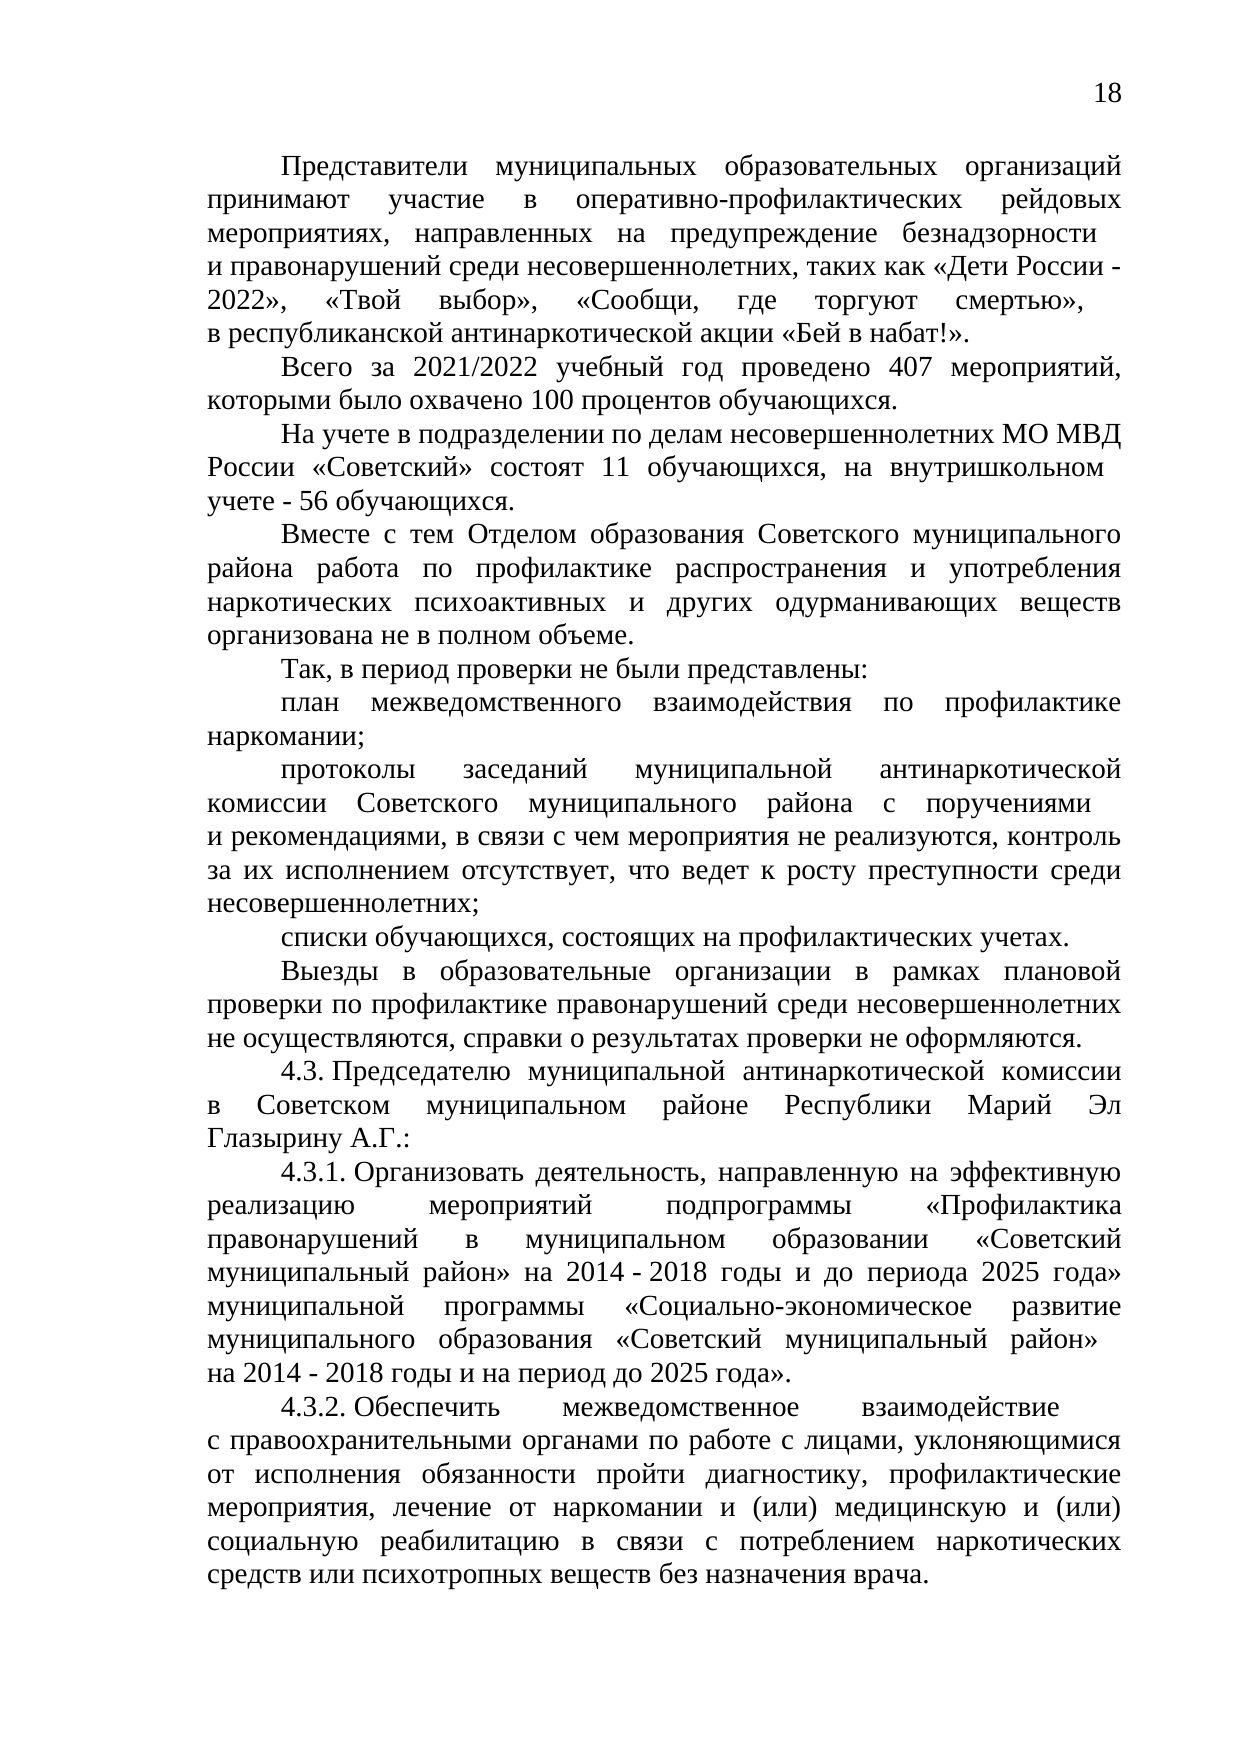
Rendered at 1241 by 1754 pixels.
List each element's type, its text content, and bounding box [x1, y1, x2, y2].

text Вместе с тем Отделом образования Советского муниципального района работа по профилактике распространения и употребления наркотических психоактивных и других одурманивающих веществ организована не в полном объеме. [207, 517, 1122, 651]
text Выезды в образовательные организации в рамках плановой проверки по профилактике правонарушений среди несовершеннолетних не осуществляются, справки о результатах проверки не оформляются. [207, 953, 1122, 1053]
text Так, в период проверки не были представлены: [207, 651, 1122, 684]
text 4.3.1. Организовать деятельность, направленную на эффективную реализацию мероприятий подпрограммы «Профилактика правонарушений в муниципальном образовании «Советский муниципальный район» на 2014 - 2018 годы и до периода 2025 года» муниципальной программы «Социально-экономическое развитие муниципального образования «Советский муниципальный район» на 2014 - 2018 годы и на период до 2025 года». [207, 1154, 1122, 1389]
text протоколы заседаний муниципальной антинаркотической комиссии Советского муниципального района с поручениями и рекомендациями, в связи с чем мероприятия не реализуются, контроль за их исполнением отсутствует, что ведет к росту преступности среди несовершеннолетних; [207, 751, 1122, 919]
text 4.3.2. Обеспечить межведомственное взаимодействие с правоохранительными органами по работе с лицами, уклоняющимися от исполнения обязанности пройти диагностику, профилактические мероприятия, лечение от наркомании и (или) медицинскую и (или) социальную реабилитацию в связи с потреблением наркотических средств или психотропных веществ без назначения врача. [207, 1389, 1122, 1590]
text план межведомственного взаимодействия по профилактике наркомании; [207, 684, 1122, 751]
text Представители муниципальных образовательных организаций принимают участие в оперативно-профилактических рейдовых мероприятиях, направленных на предупреждение безнадзорности и правонарушений среди несовершеннолетних, таких как «Дети России - 2022», «Твой выбор», «Сообщи, где торгуют смертью», в республиканской антинаркотической акции «Бей в набат!». [207, 148, 1122, 349]
text списки обучающихся, состоящих на профилактических учетах. [207, 919, 1122, 953]
text Всего за 2021/2022 учебный год проведено 407 мероприятий, которыми было охвачено 100 процентов обучающихся. [207, 349, 1122, 416]
text 4.3. Председателю муниципальной антинаркотической комиссии в Советском муниципальном районе Республики Марий Эл Глазырину А.Г.: [207, 1053, 1122, 1154]
text На учете в подразделении по делам несовершеннолетних МО МВД России «Советский» состоят 11 обучающихся, на внутришкольном учете - 56 обучающихся. [207, 416, 1122, 517]
